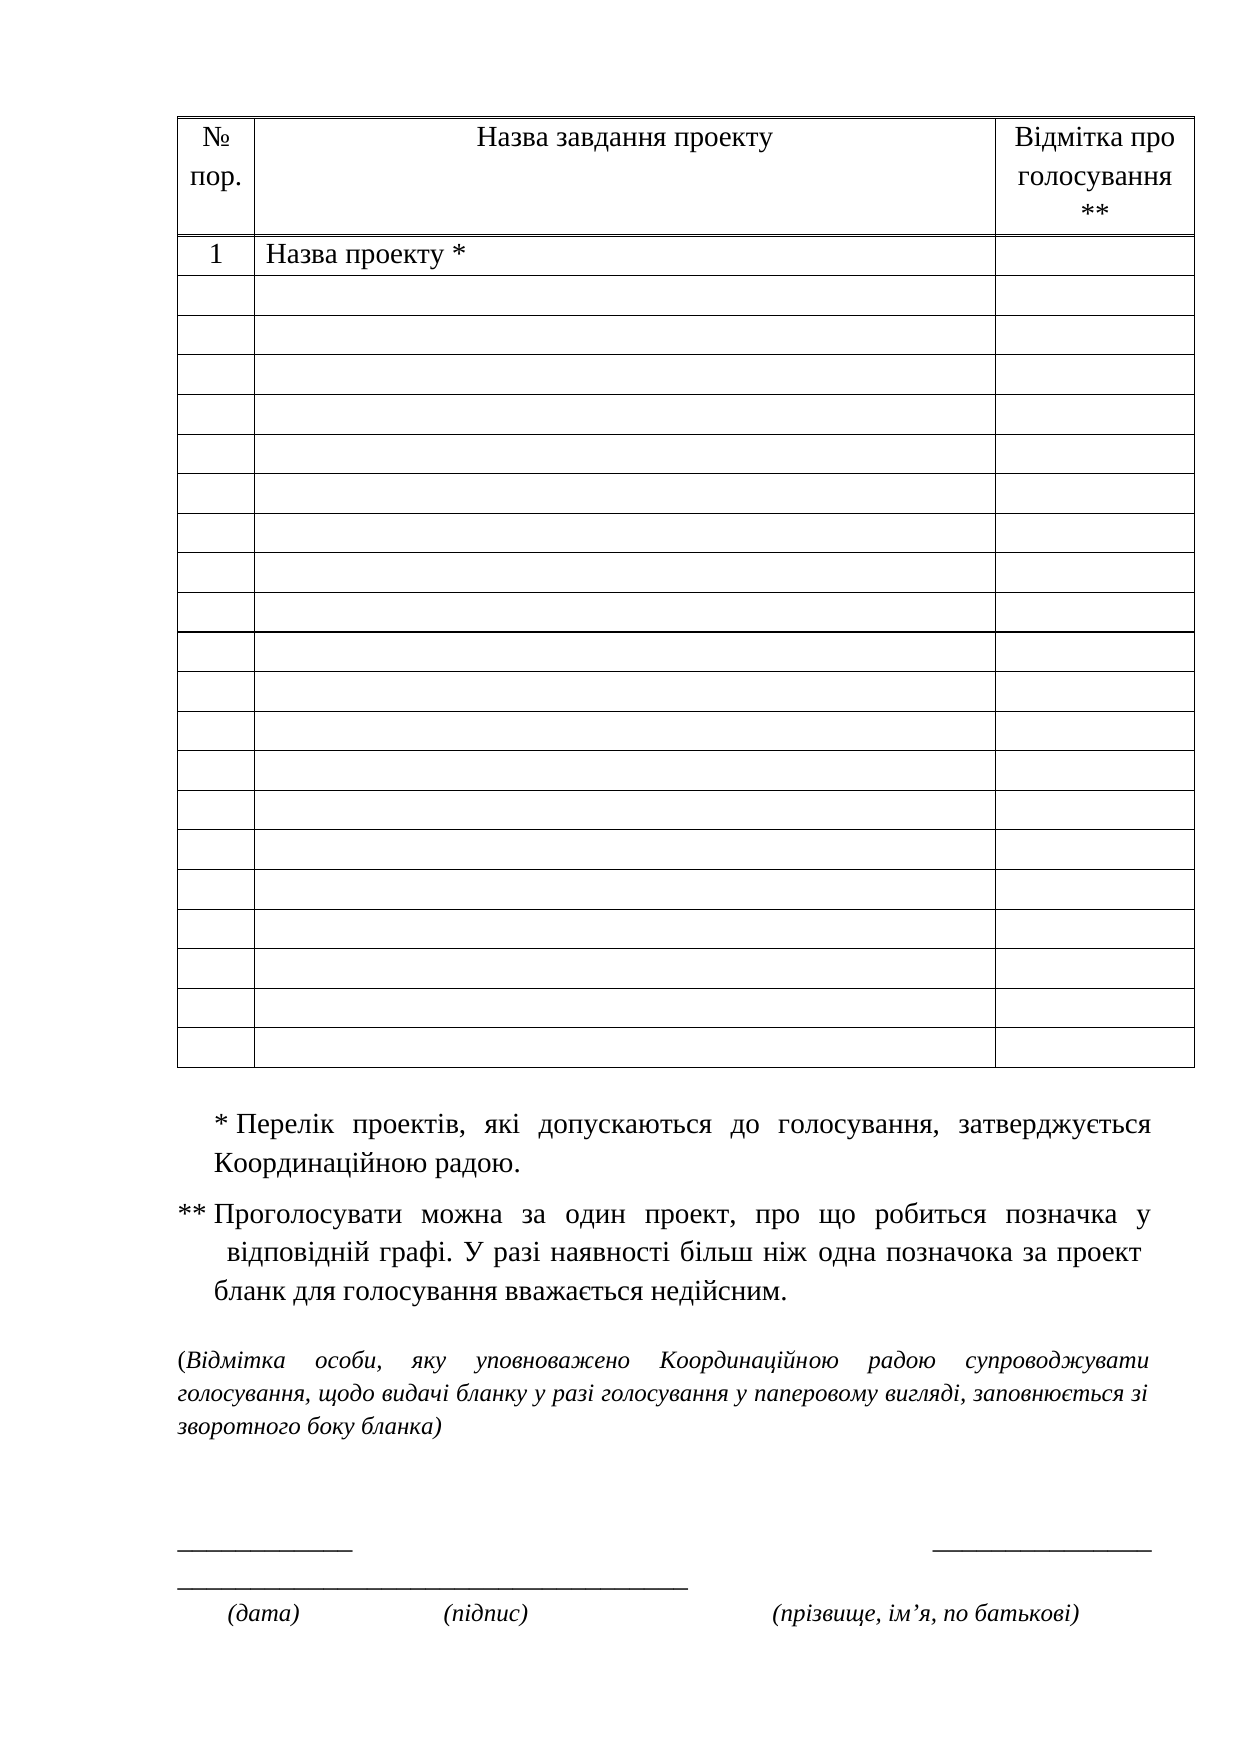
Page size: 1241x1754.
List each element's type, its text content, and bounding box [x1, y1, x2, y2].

table_cell [178, 435, 254, 473]
table_cell [178, 830, 254, 869]
table_cell [996, 1028, 1194, 1067]
table_cell [178, 1028, 254, 1067]
table_cell [255, 395, 995, 433]
table_cell [255, 514, 995, 552]
table_cell [996, 633, 1194, 671]
table_cell [996, 355, 1194, 394]
table_cell [996, 276, 1194, 315]
table_cell [996, 316, 1194, 354]
table_cell [178, 633, 254, 671]
table_cell [255, 712, 995, 750]
text ** Проголосувати можна за один проект, про що робиться позначка у відповідній графі. У разі наявності більш ніж одна позначока за проект бланк для голосування вважається недійсним. [177, 1196, 1152, 1307]
text ____________ _______________ ___________________________________ [177, 1521, 1152, 1593]
table_cell [255, 910, 995, 948]
table_header № пор. [178, 119, 254, 233]
table_cell [178, 474, 254, 513]
table_cell [996, 870, 1194, 908]
text (Відмітка особи, яку уповноважено Координаційною радою супроводжувати голосування, щодо видачі бланку у разі голосування у паперовому вигляді, заповнюється зі зворотного боку бланка) [177, 1345, 1152, 1439]
table_cell [178, 949, 254, 988]
table_cell 1 [178, 237, 254, 275]
table_cell [996, 989, 1194, 1027]
table_cell [255, 276, 995, 315]
table_cell [255, 593, 995, 631]
table_cell [996, 593, 1194, 631]
table_cell [996, 830, 1194, 869]
table_cell [178, 791, 254, 829]
table_cell [178, 316, 254, 354]
table_cell [178, 355, 254, 394]
table_cell [178, 712, 254, 750]
table_cell [996, 395, 1194, 433]
table_cell Назва проекту * [255, 237, 995, 275]
table_cell [255, 355, 995, 394]
table_cell [255, 633, 995, 671]
table_cell [996, 712, 1194, 750]
table_cell [178, 910, 254, 948]
table_cell [996, 553, 1194, 592]
table_cell [178, 395, 254, 433]
table_cell [178, 870, 254, 908]
table_cell [996, 672, 1194, 711]
table_cell [178, 553, 254, 592]
table_cell [255, 949, 995, 988]
table_header Відмітка про голосування ** [996, 119, 1194, 233]
table_cell [255, 1028, 995, 1067]
table_cell [178, 672, 254, 711]
table_cell [996, 514, 1194, 552]
table_cell [178, 989, 254, 1027]
table_cell [996, 474, 1194, 513]
table_cell [255, 830, 995, 869]
table_cell [255, 870, 995, 908]
table_cell [996, 751, 1194, 790]
text * Перелік проектів, які допускаються до голосування, затверджується Координаційною радою. [177, 1106, 1152, 1178]
table_cell [255, 316, 995, 354]
table_header Назва завдання проекту [255, 119, 995, 233]
table_cell [996, 791, 1194, 829]
table_cell [255, 553, 995, 592]
table_cell [255, 474, 995, 513]
table_cell [178, 593, 254, 631]
table_cell [996, 237, 1194, 275]
table_cell [255, 751, 995, 790]
table_cell [178, 751, 254, 790]
table_cell [255, 435, 995, 473]
table_cell [178, 514, 254, 552]
table_cell [996, 435, 1194, 473]
table_cell [996, 910, 1194, 948]
table_cell [255, 791, 995, 829]
table_cell [996, 949, 1194, 988]
table_cell [178, 276, 254, 315]
text (дата) (підпис) (прізвище, ім’я, по батькові) [177, 1598, 1152, 1627]
table_cell [255, 989, 995, 1027]
table_cell [255, 672, 995, 711]
